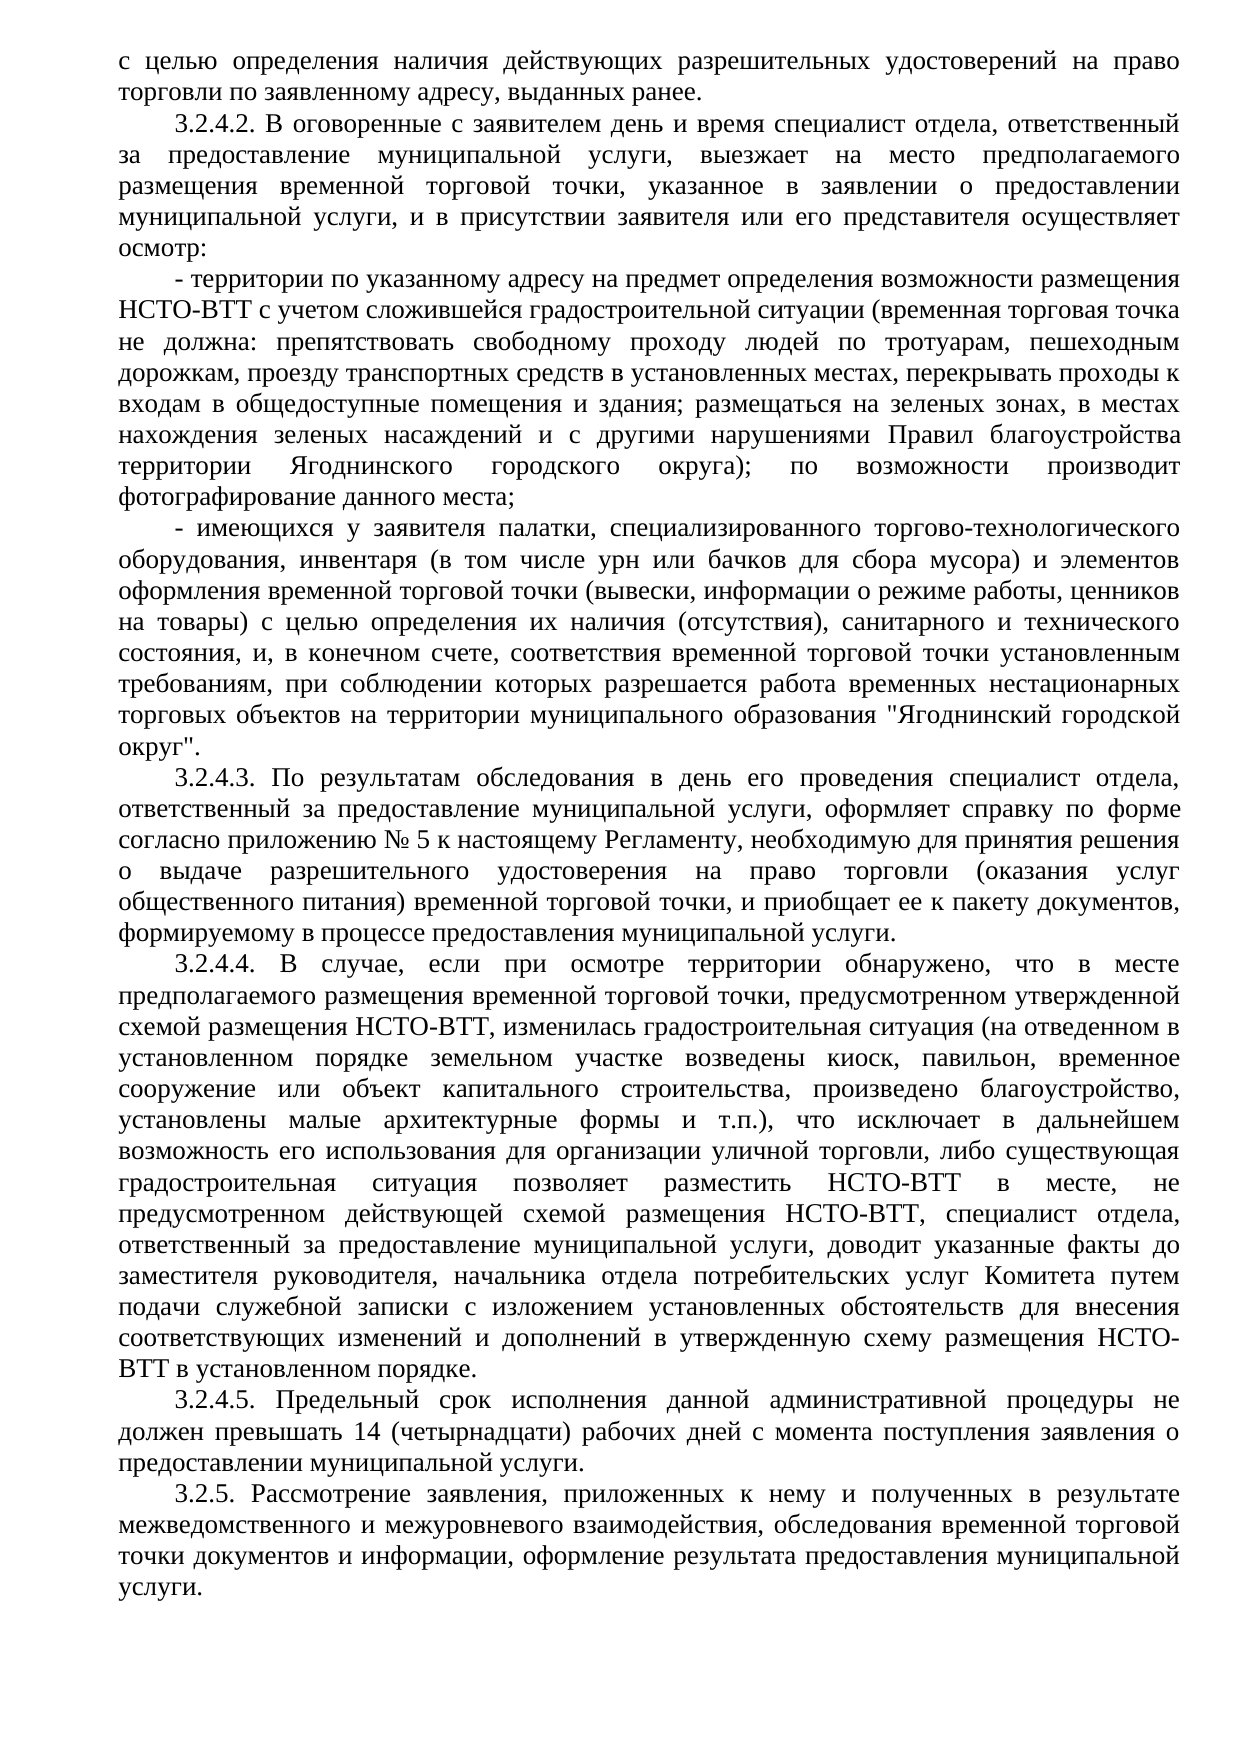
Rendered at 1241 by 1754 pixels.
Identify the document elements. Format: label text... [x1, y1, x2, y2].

text - территории по указанному адресу на предмет определения возможности размещения НСТО-ВТТ с учетом сложившейся градостроительной ситуации (временная торговая точка не должна: препятствовать свободному проходу людей по тротуарам, пешеходным дорожкам, проезду транспортных средств в установленных местах, перекрывать проходы к входам в общедоступные помещения и здания; размещаться на зеленых зонах, в местах нахождения зеленых насаждений и с другими нарушениями Правил благоустройства территории Ягоднинского городского округа); по возможности производит фотографирование данного места; [118, 262, 1181, 512]
text 3.2.4.2. В оговоренные с заявителем день и время специалист отдела, ответственный за предоставление муниципальной услуги, выезжает на место предполагаемого размещения временной торговой точки, указанное в заявлении о предоставлении муниципальной услуги, и в присутствии заявителя или его представителя осуществляет осмотр: [118, 107, 1181, 262]
text 3.2.5. Рассмотрение заявления, приложенных к нему и полученных в результате межведомственного и межуровневого взаимодействия, обследования временной торговой точки документов и информации, оформление результата предоставления муниципальной услуги. [118, 1477, 1181, 1602]
text - имеющихся у заявителя палатки, специализированного торгово-технологического оборудования, инвентаря (в том числе урн или бачков для сбора мусора) и элементов оформления временной торговой точки (вывески, информации о режиме работы, ценников на товары) с целью определения их наличия (отсутствия), санитарного и технического состояния, и, в конечном счете, соответствия временной торговой точки установленным требованиям, при соблюдении которых разрешается работа временных нестационарных торговых объектов на территории муниципального образования "Ягоднинский городской округ". [118, 512, 1181, 761]
text 3.2.4.3. По результатам обследования в день его проведения специалист отдела, ответственный за предоставление муниципальной услуги, оформляет справку по форме согласно приложению № 5 к настоящему Регламенту, необходимую для принятия решения о выдаче разрешительного удостоверения на право торговли (оказания услуг общественного питания) временной торговой точки, и приобщает ее к пакету документов, формируемому в процессе предоставления муниципальной услуги. [118, 761, 1181, 948]
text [118, 44, 1181, 107]
text 3.2.4.5. Предельный срок исполнения данной административной процедуры не должен превышать 14 (четырнадцати) рабочих дней с момента поступления заявления о предоставлении муниципальной услуги. [118, 1384, 1181, 1477]
text 3.2.4.4. В случае, если при осмотре территории обнаружено, что в месте предполагаемого размещения временной торговой точки, предусмотренном утвержденной схемой размещения НСТО-ВТТ, изменилась градостроительная ситуация (на отведенном в установленном порядке земельном участке возведены киоск, павильон, временное сооружение или объект капитального строительства, произведено благоустройство, установлены малые архитектурные формы и т.п.), что исключает в дальнейшем возможность его использования для организации уличной торговли, либо существующая градостроительная ситуация позволяет разместить НСТО-ВТТ в месте, не предусмотренном действующей схемой размещения НСТО-ВТТ, специалист отдела, ответственный за предоставление муниципальной услуги, доводит указанные факты до заместителя руководителя, начальника отдела потребительских услуг Комитета путем подачи служебной записки с изложением установленных обстоятельств для внесения соответствующих изменений и дополнений в утвержденную схему размещения НСТО-ВТТ в установленном порядке. [118, 948, 1181, 1384]
